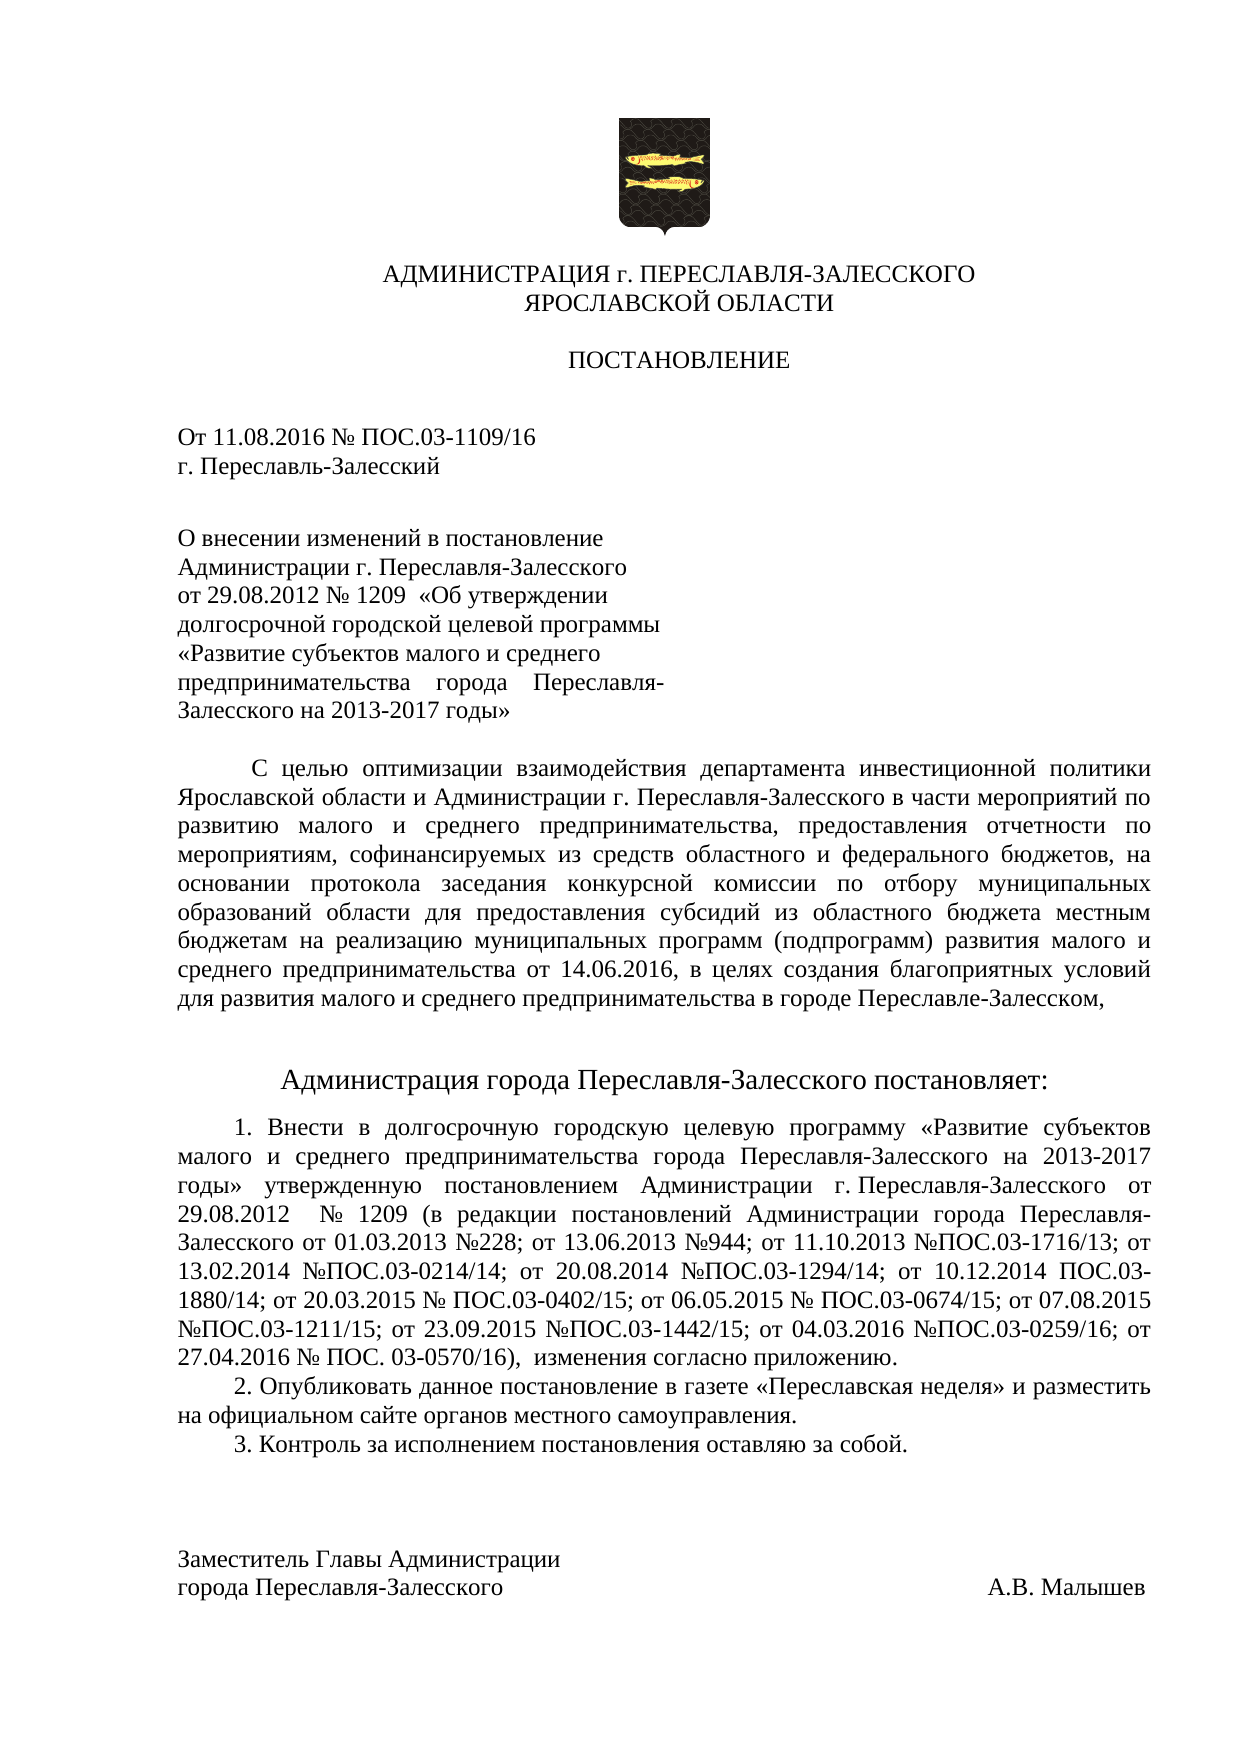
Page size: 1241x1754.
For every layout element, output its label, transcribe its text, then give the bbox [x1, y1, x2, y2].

text Заместитель Главы Администрации [177, 1544, 1152, 1572]
text АДМИНИСТРАЦИЯ г. ПЕРЕСЛАВЛЯ-ЗАЛЕССКОГО [207, 259, 1152, 288]
text г. Переславль-Залесский [177, 451, 1152, 480]
text долгосрочной городской целевой программы [177, 609, 664, 638]
text 2. Опубликовать данное постановление в газете «Переславская неделя» и разместить на официальном сайте органов местного самоуправления. [177, 1371, 1152, 1429]
text ЯРОСЛАВСКОЙ ОБЛАСТИ [207, 288, 1152, 317]
text 3. Контроль за исполнением постановления оставляю за собой. [177, 1429, 1152, 1457]
text Администрация города Переславля-Залесского постановляет: [177, 1062, 1152, 1096]
text ПОСТАНОВЛЕНИЕ [207, 346, 1152, 374]
text предпринимательства города Переславля-Залесского на 2013-2017 годы» [177, 667, 664, 724]
text О внесении изменений в постановление [177, 523, 664, 552]
text 1. Внести в долгосрочную городскую целевую программу «Развитие субъектов малого и среднего предпринимательства города Переславля-Залесского на 2013-2017 годы» утвержденную постановлением Администрации г. Переславля-Залесского от 29.08.2012 № 1209 (в редакции постановлений Администрации города Переславля-Залесского от 01.03.2013 №228; от 13.06.2013 №944; от 11.10.2013 №ПОС.03-1716/13; от 13.02.2014 №ПОС.03-0214/14; от 20.08.2014 №ПОС.03-1294/14; от 10.12.2014 ПОС.03-1880/14; от 20.03.2015 № ПОС.03-0402/15; от 06.05.2015 № ПОС.03-0674/15; от 07.08.2015 №ПОС.03-1211/15; от 23.09.2015 №ПОС.03-1442/15; от 04.03.2016 №ПОС.03-0259/16; от 27.04.2016 № ПОС. 03-0570/16), изменения согласно приложению. [177, 1112, 1152, 1371]
text От 11.08.2016 № ПОС.03-1109/16 [177, 422, 1152, 451]
text «Развитие субъектов малого и среднего [177, 638, 664, 667]
text города Переславля-Залесского А.В. Малышев [177, 1572, 1152, 1601]
text С целью оптимизации взаимодействия департамента инвестиционной политики Ярославской области и Администрации г. Переславля-Залесского в части мероприятий по развитию малого и среднего предпринимательства, предоставления отчетности по мероприятиям, софинансируемых из средств областного и федерального бюджетов, на основании протокола заседания конкурсной комиссии по отбору муниципальных образований области для предоставления субсидий из областного бюджета местным бюджетам на реализацию муниципальных программ (подпрограмм) развития малого и среднего предпринимательства от 14.06.2016, в целях создания благоприятных условий для развития малого и среднего предпринимательства в городе Переславле-Залесском, [177, 753, 1152, 1012]
text Администрации г. Переславля-Залесского [177, 552, 664, 581]
text от 29.08.2012 № 1209 «Об утверждении [177, 581, 664, 609]
